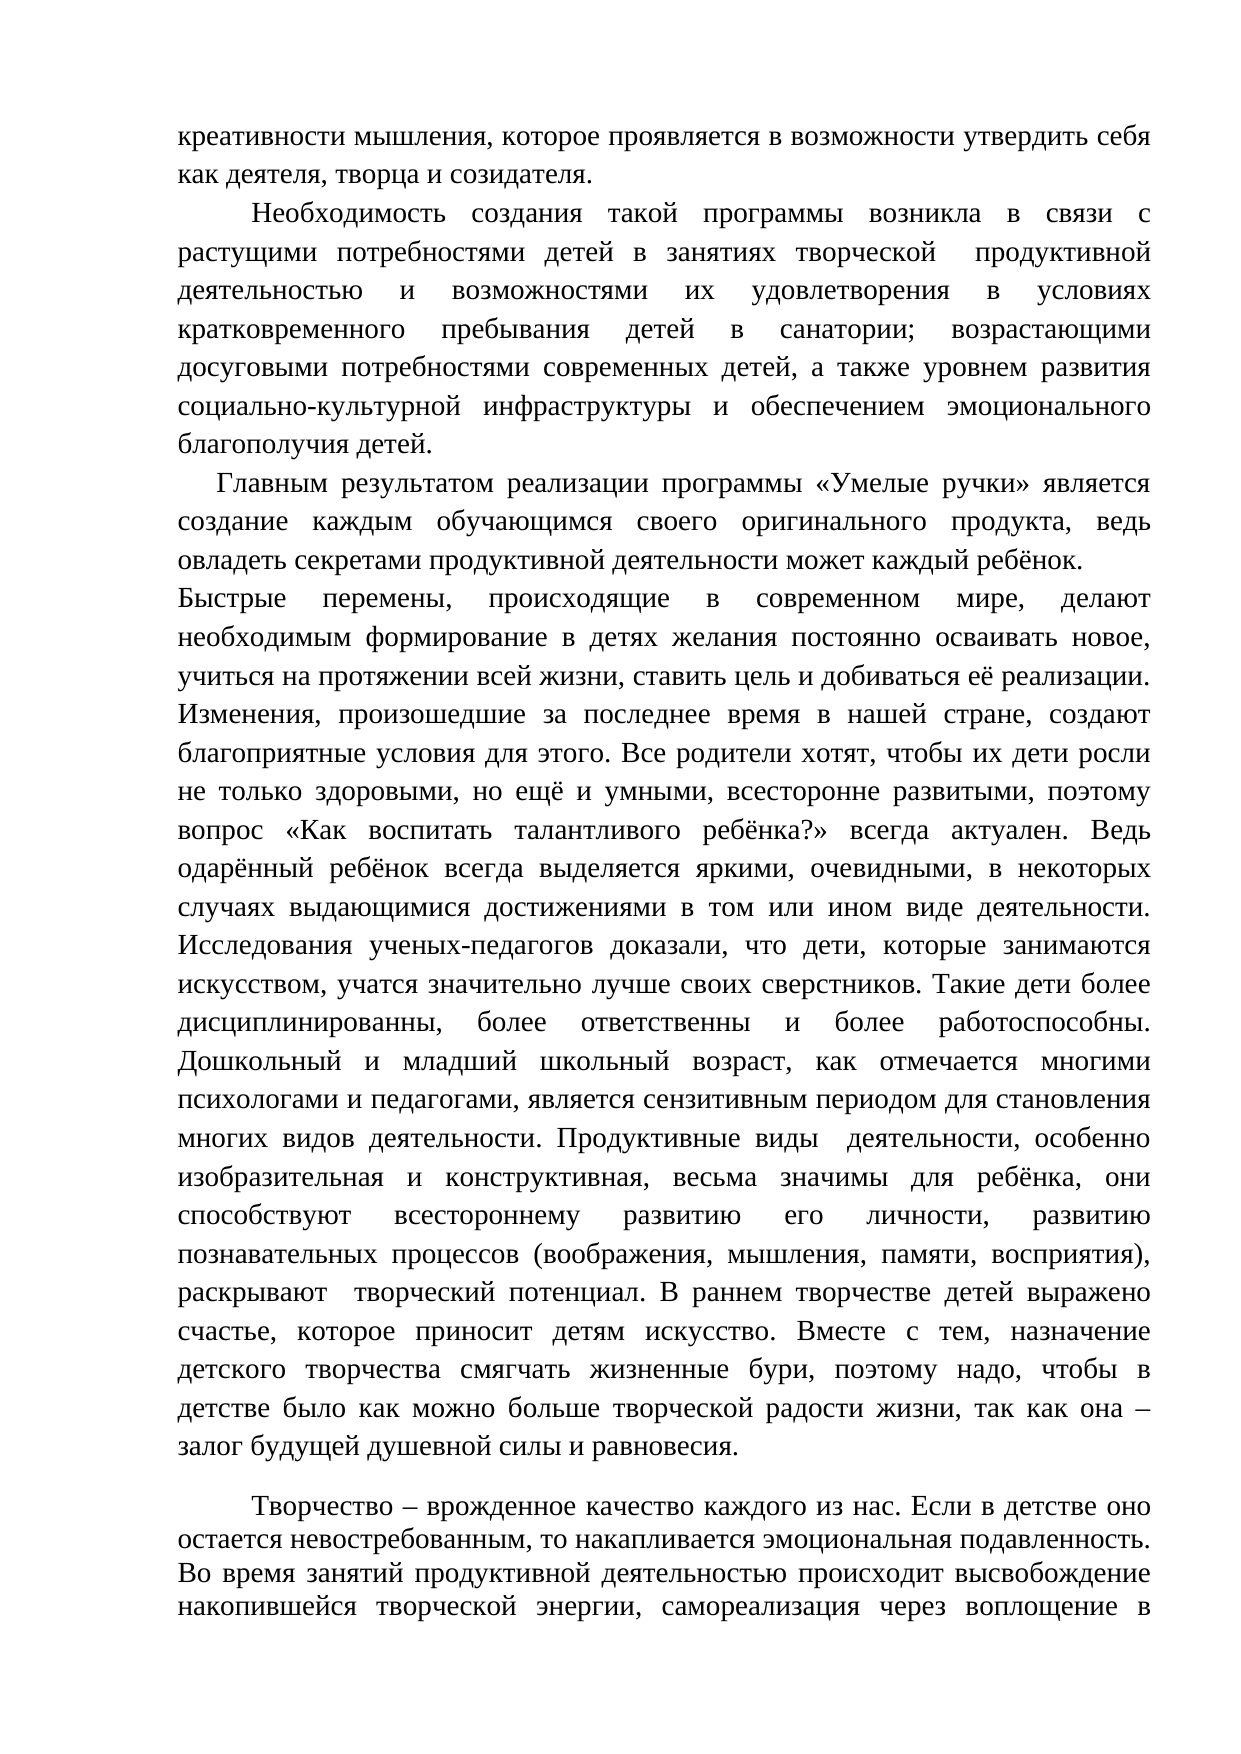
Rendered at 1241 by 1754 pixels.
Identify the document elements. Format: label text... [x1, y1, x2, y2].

list Необходимость создания такой программы возникла в связи с растущими потребностями детей в занятиях творческой продуктивной деятельностью и возможностями их удовлетворения в условиях кратковременного пребывания детей в санатории; возрастающими досуговыми потребностями современных детей, а также уровнем развития социально-культурной инфраструктуры и обеспечением эмоционального благополучия детей. [177, 195, 1152, 460]
list Главным результатом реализации программы «Умелые ручки» является создание каждым обучающимся своего оригинального продукта, ведь овладеть секретами продуктивной деятельности может каждый ребёнок. [177, 465, 1152, 576]
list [177, 118, 1152, 190]
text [177, 1488, 1152, 1622]
list Быстрые перемены, происходящие в современном мире, делают необходимым формирование в детях желания постоянно осваивать новое, учиться на протяжении всей жизни, ставить цель и добиваться её реализации. Изменения, произошедшие за последнее время в нашей стране, создают благоприятные условия для этого. Все родители хотят, чтобы их дети росли не только здоровыми, но ещё и умными, всесторонне развитыми, поэтому вопрос «Как воспитать талантливого ребёнка?» всегда актуален. Ведь одарённый ребёнок всегда выделяется яркими, очевидными, в некоторых случаях выдающимися достижениями в том или ином виде деятельности. Исследования ученых-педагогов доказали, что дети, которые занимаются искусством, учатся значительно лучше своих сверстников. Такие дети более дисциплинированны, более ответственны и более работоспособны. Дошкольный и младший школьный возраст, как отмечается многими психологами и педагогами, является сензитивным периодом для становления многих видов деятельности. Продуктивные виды деятельности, особенно изобразительная и конструктивная, весьма значимы для ребёнка, они способствуют всестороннему развитию его личности, развитию познавательных процессов (воображения, мышления, памяти, восприятия), раскрывают творческий потенциал. В раннем творчестве детей выражено счастье, которое приносит детям искусство. Вместе с тем, назначение детского творчества смягчать жизненные бури, поэтому надо, чтобы в детстве было как можно больше творческой радости жизни, так как она – залог будущей душевной силы и равновесия. [177, 581, 1152, 1462]
